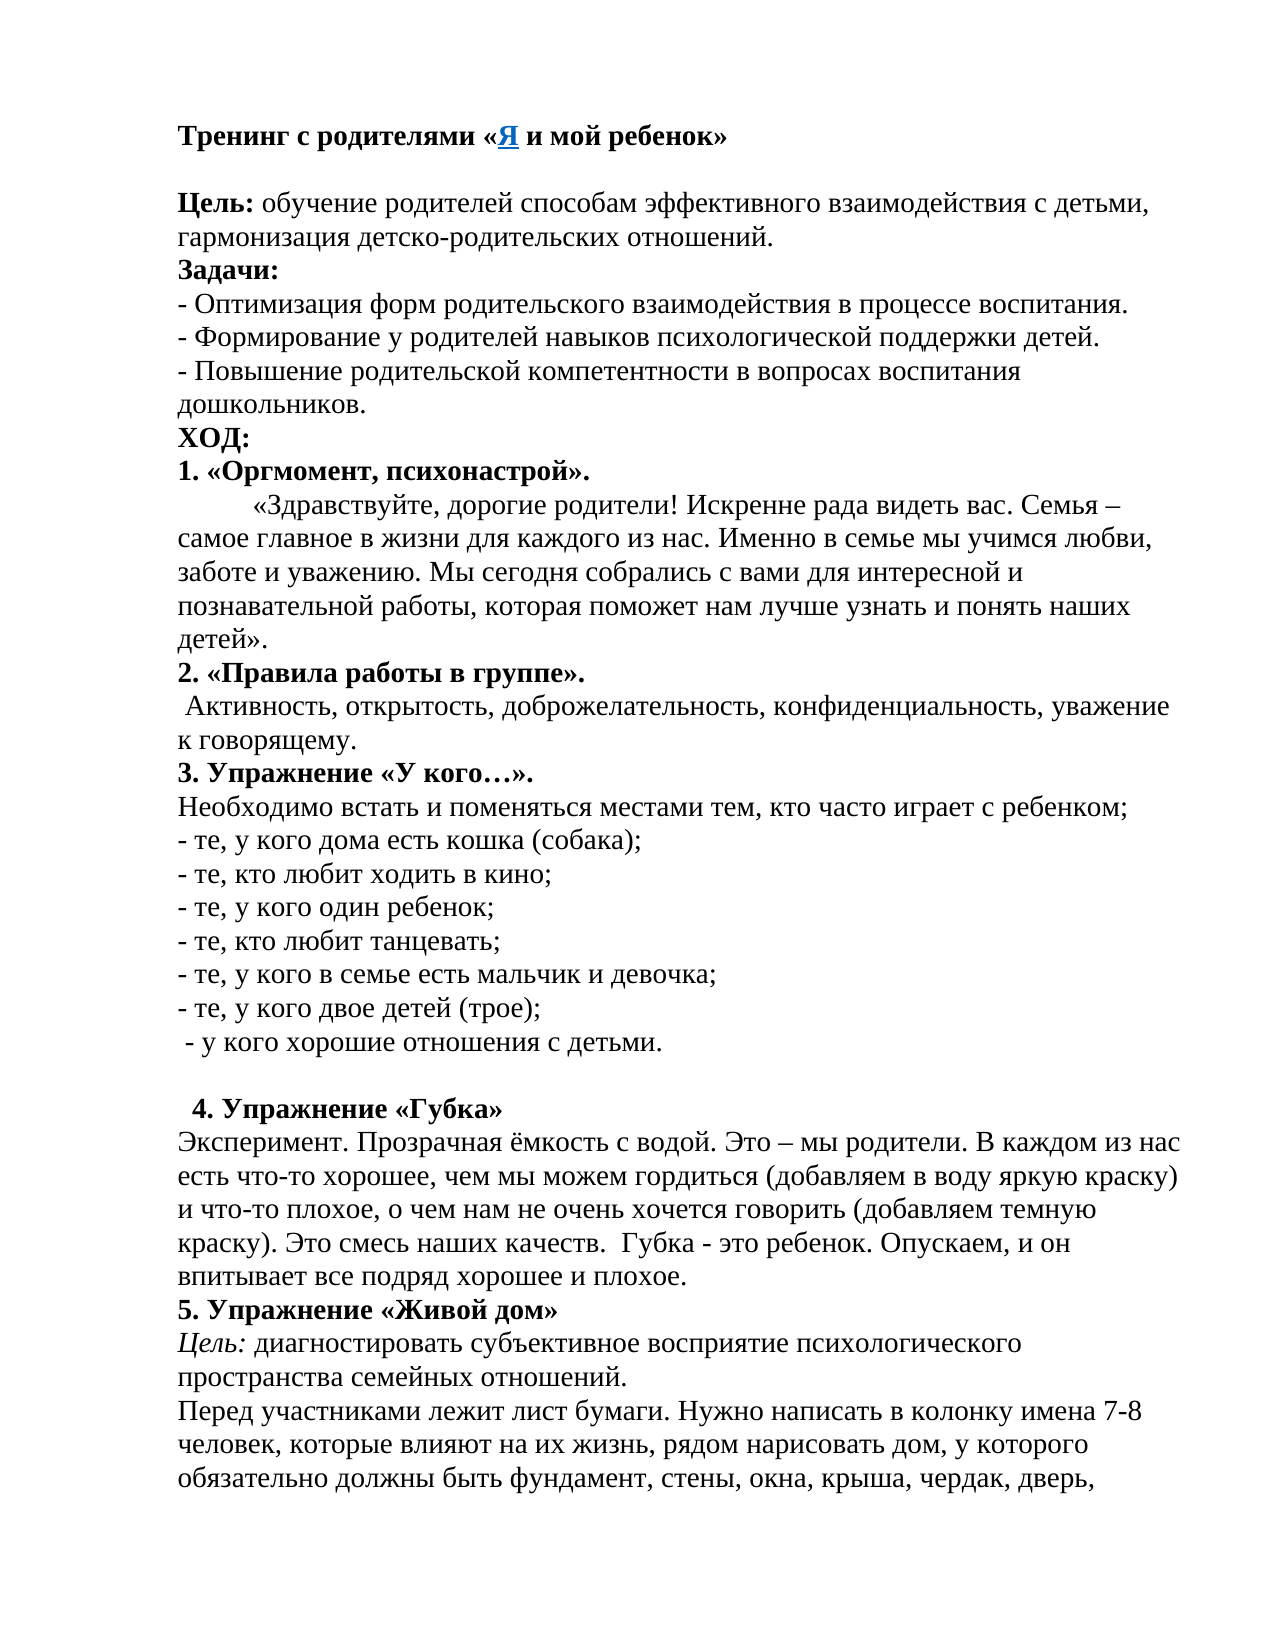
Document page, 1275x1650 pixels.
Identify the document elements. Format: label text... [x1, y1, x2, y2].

text - те, у кого один ребенок; [177, 889, 1186, 923]
text Эксперимент. Прозрачная ёмкость с водой. Это – мы родители. В каждом из нас есть что-то хорошее, чем мы можем гордиться (добавляем в воду яркую краску) и что-то плохое, о чем нам не очень хочется говорить (добавляем темную краску). Это смесь наших качеств. Губка - это ребенок. Опускаем, и он впитывает все подряд хорошее и плохое. [177, 1124, 1186, 1292]
text 5. Упражнение «Живой дом» [177, 1292, 1186, 1326]
text - те, у кого дома есть кошка (собака); [177, 822, 1186, 856]
text - те, кто любит ходить в кино; [177, 856, 1186, 889]
text 2. «Правила работы в группе». [177, 655, 1186, 688]
text 4. Упражнение «Губка» [177, 1091, 1186, 1124]
text Тренинг с родителями «Я и мой ребенок» [177, 118, 1186, 152]
text - те, у кого в семье есть мальчик и девочка; [177, 957, 1186, 990]
text 1. «Оргмомент, психонастрой». [177, 453, 1186, 487]
text Цель: обучение родителей способам эффективного взаимодействия с детьми, гармонизация детско-родительских отношений. [177, 185, 1186, 252]
text Цель: диагностировать субъективное восприятие психологического пространства семейных отношений. [177, 1326, 1186, 1393]
text - те, у кого двое детей (трое); [177, 990, 1186, 1024]
text 3. Упражнение «У кого…». [177, 755, 1186, 789]
text Необходимо встать и поменяться местами тем, кто часто играет с ребенком; [177, 789, 1186, 822]
text ХОД: [177, 420, 1186, 453]
text Задачи: - Оптимизация форм родительского взаимодействия в процессе воспитания. - Формирование у родителей навыков психологической поддержки детей. - Повышение родительской компетентности в вопросах воспитания дошкольников. [177, 252, 1186, 420]
text «Здравствуйте, дорогие родители! Искренне рада видеть вас. Семья – самое главное в жизни для каждого из нас. Именно в семье мы учимся любви, заботе и уважению. Мы сегодня собрались с вами для интересной и познавательной работы, которая поможет нам лучше узнать и понять наших детей». [177, 487, 1186, 655]
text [177, 1393, 1186, 1493]
text Активность, открытость, доброжелательность, конфиденциальность, уважение к говорящему. [177, 688, 1186, 755]
text - у кого хорошие отношения с детьми. [177, 1024, 1186, 1057]
text - те, кто любит танцевать; [177, 923, 1186, 957]
